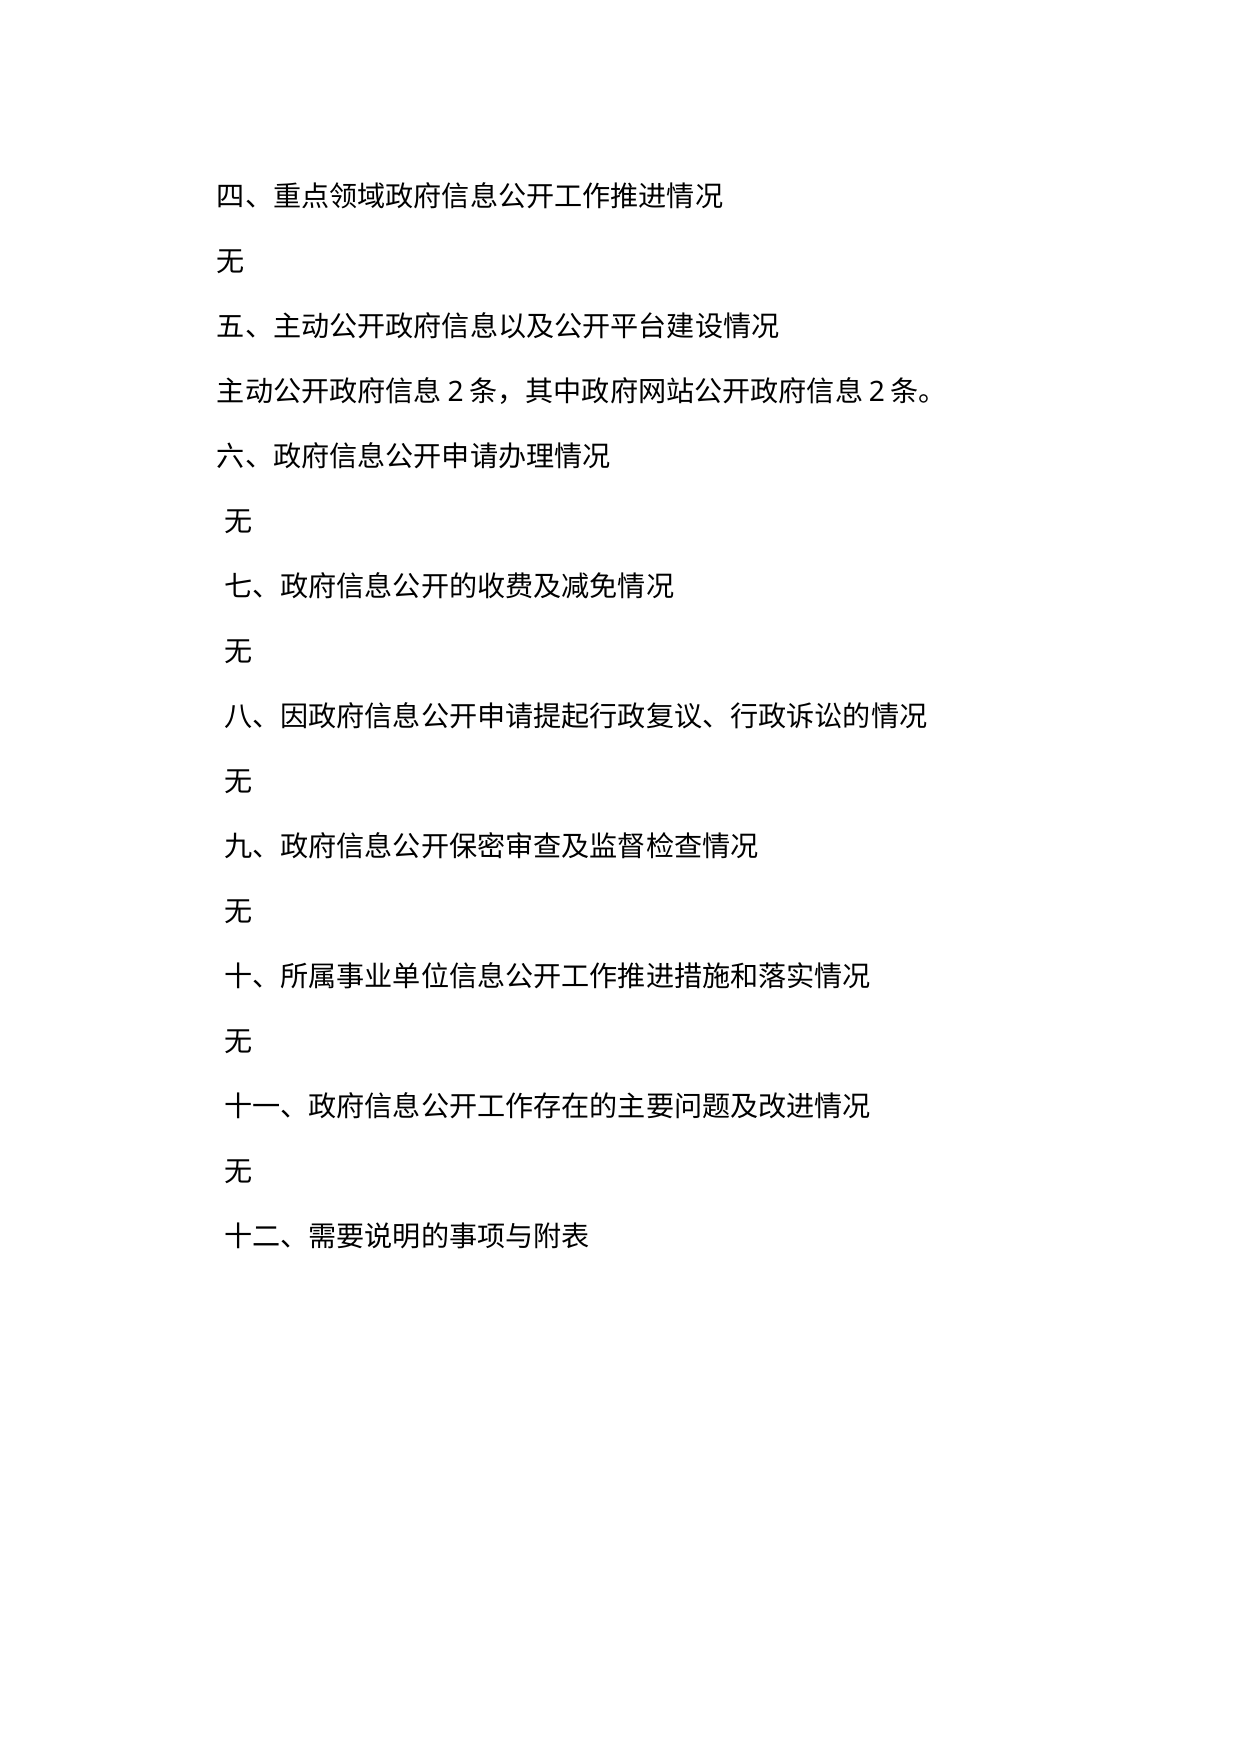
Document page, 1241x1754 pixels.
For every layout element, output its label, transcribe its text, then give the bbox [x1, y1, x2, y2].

text 八、因政府信息公开申请提起行政复议、行政诉讼的情况 [187, 682, 1053, 747]
text 无 [187, 227, 1053, 292]
text 主动公开政府信息2条，其中政府网站公开政府信息2条。 [187, 357, 1053, 422]
text 无 [187, 1007, 1053, 1072]
text 无 [187, 487, 1053, 552]
text 七、政府信息公开的收费及减免情况 [187, 552, 1053, 617]
text 无 [187, 1137, 1053, 1202]
text 十二、需要说明的事项与附表 [187, 1202, 1053, 1267]
text 九、政府信息公开保密审查及监督检查情况 [187, 812, 1053, 877]
text 十一、政府信息公开工作存在的主要问题及改进情况 [187, 1072, 1053, 1137]
text 六、政府信息公开申请办理情况 [187, 422, 1053, 487]
text 无 [187, 747, 1053, 812]
text 四、重点领域政府信息公开工作推进情况 [187, 162, 1053, 227]
text 十、所属事业单位信息公开工作推进措施和落实情况 [187, 942, 1053, 1007]
text 无 [187, 877, 1053, 942]
text 五、主动公开政府信息以及公开平台建设情况 [187, 292, 1053, 357]
text 无 [187, 617, 1053, 682]
